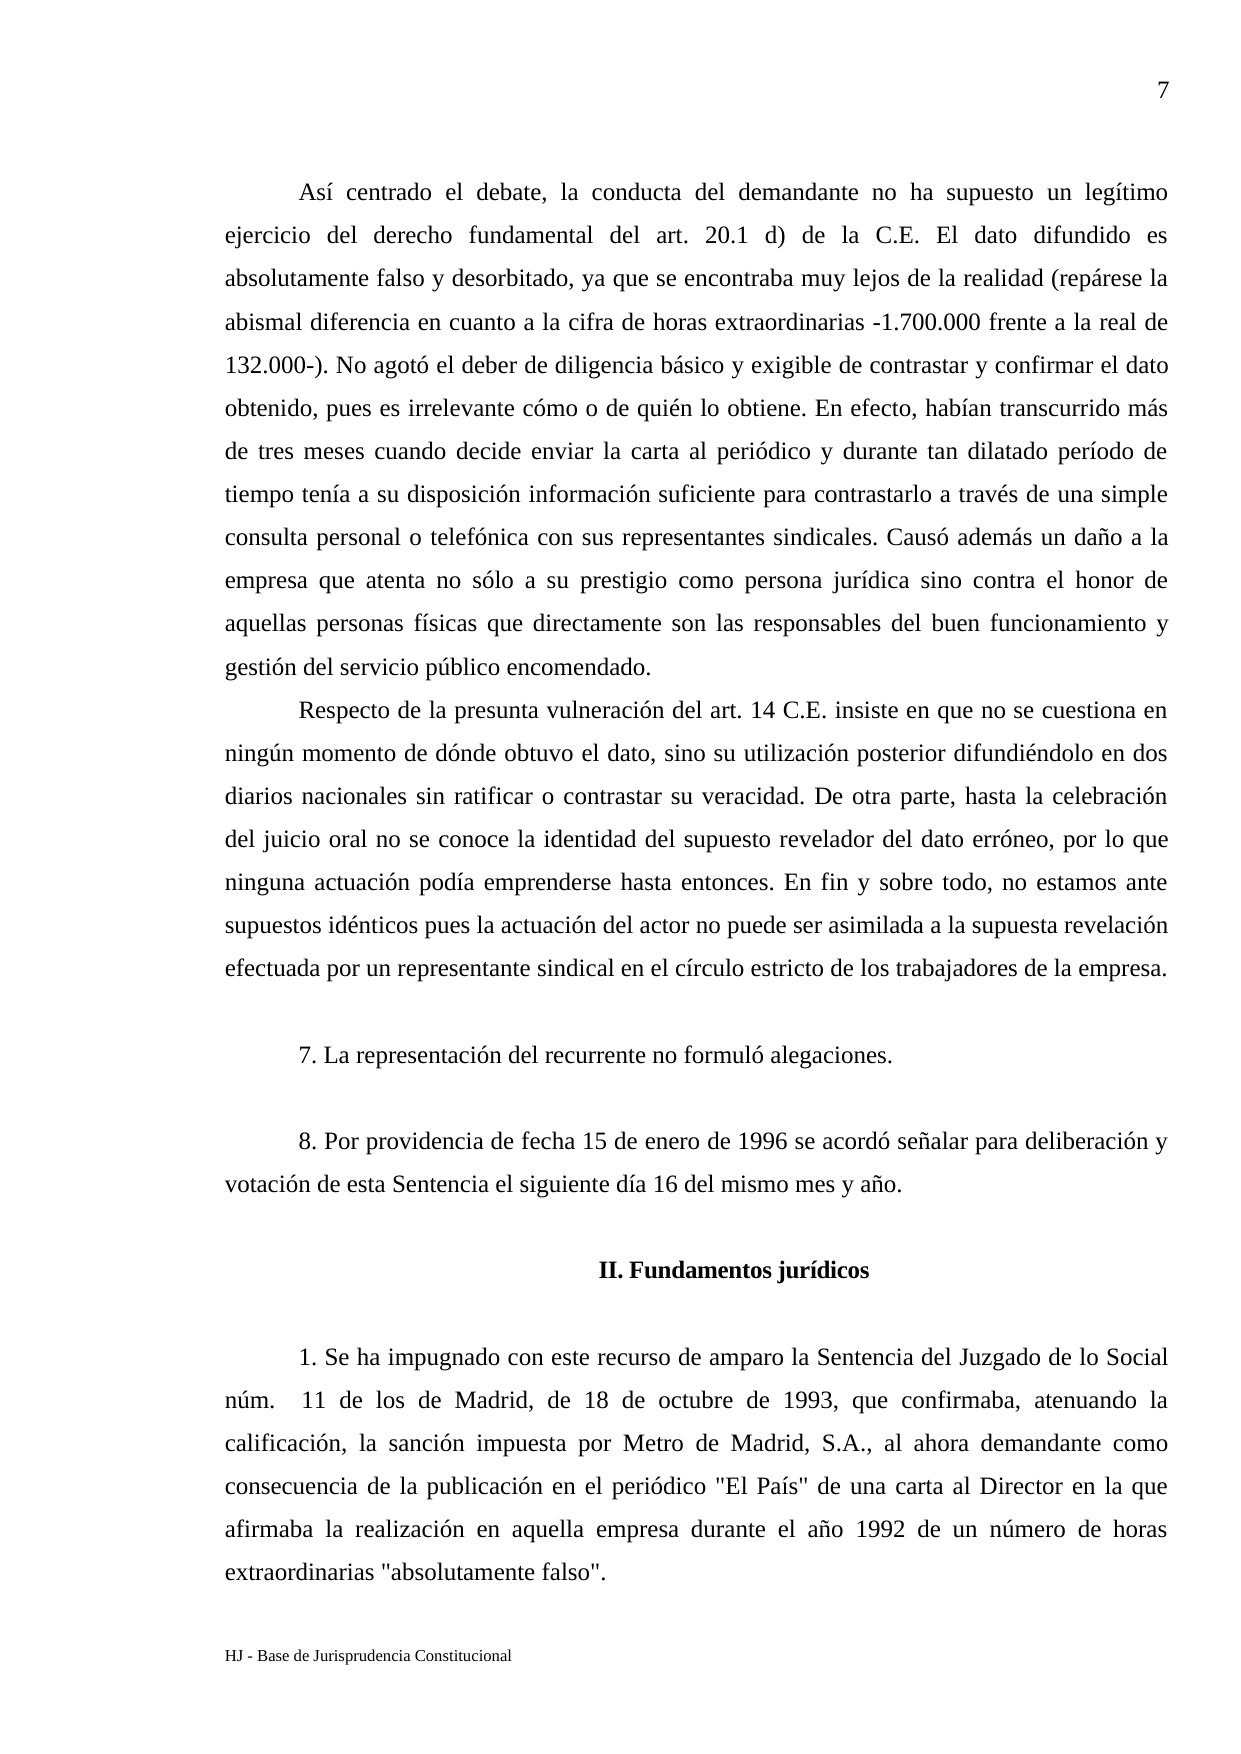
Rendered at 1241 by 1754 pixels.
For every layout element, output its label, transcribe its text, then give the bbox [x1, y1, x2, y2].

subtitle II. Fundamentos jurídicos [224, 1255, 1169, 1284]
text Así centrado el debate, la conducta del demandante no ha supuesto un legítimo ejercicio del derecho fundamental del art. 20.1 d) de la C.E. El dato difundido es absolutamente falso y desorbitado, ya que se encontraba muy lejos de la realidad (repárese la abismal diferencia en cuanto a la cifra de horas extraordinarias -1.700.000 frente a la real de 132.000-). No agotó el deber de diligencia básico y exigible de contrastar y confirmar el dato obtenido, pues es irrelevante cómo o de quién lo obtiene. En efecto, habían transcurrido más de tres meses cuando decide enviar la carta al periódico y durante tan dilatado período de tiempo tenía a su disposición información suficiente para contrastarlo a través de una simple consulta personal o telefónica con sus representantes sindicales. Causó además un daño a la empresa que atenta no sólo a su prestigio como persona jurídica sino contra el honor de aquellas personas físicas que directamente son las responsables del buen funcionamiento y gestión del servicio público encomendado. [224, 177, 1169, 680]
text 1. Se ha impugnado con este recurso de amparo la Sentencia del Juzgado de lo Social núm. 11 de los de Madrid, de 18 de octubre de 1993, que confirmaba, atenuando la calificación, la sanción impuesta por Metro de Madrid, S.A., al ahora demandante como consecuencia de la publicación en el periódico "El País" de una carta al Director en la que afirmaba la realización en aquella empresa durante el año 1992 de un número de horas extraordinarias "absolutamente falso". [224, 1342, 1169, 1586]
text Respecto de la presunta vulneración del art. 14 C.E. insiste en que no se cuestiona en ningún momento de dónde obtuvo el dato, sino su utilización posterior difundiéndolo en dos diarios nacionales sin ratificar o contrastar su veracidad. De otra parte, hasta la celebración del juicio oral no se conoce la identidad del supuesto revelador del dato erróneo, por lo que ninguna actuación podía emprenderse hasta entonces. En fin y sobre todo, no estamos ante supuestos idénticos pues la actuación del actor no puede ser asimilada a la supuesta revelación efectuada por un representante sindical en el círculo estricto de los trabajadores de la empresa. [224, 695, 1169, 982]
text 7. La representación del recurrente no formuló alegaciones. [224, 1040, 1169, 1068]
text 8. Por providencia de fecha 15 de enero de 1996 se acordó señalar para deliberación y votación de esta Sentencia el siguiente día 16 del mismo mes y año. [224, 1126, 1169, 1198]
